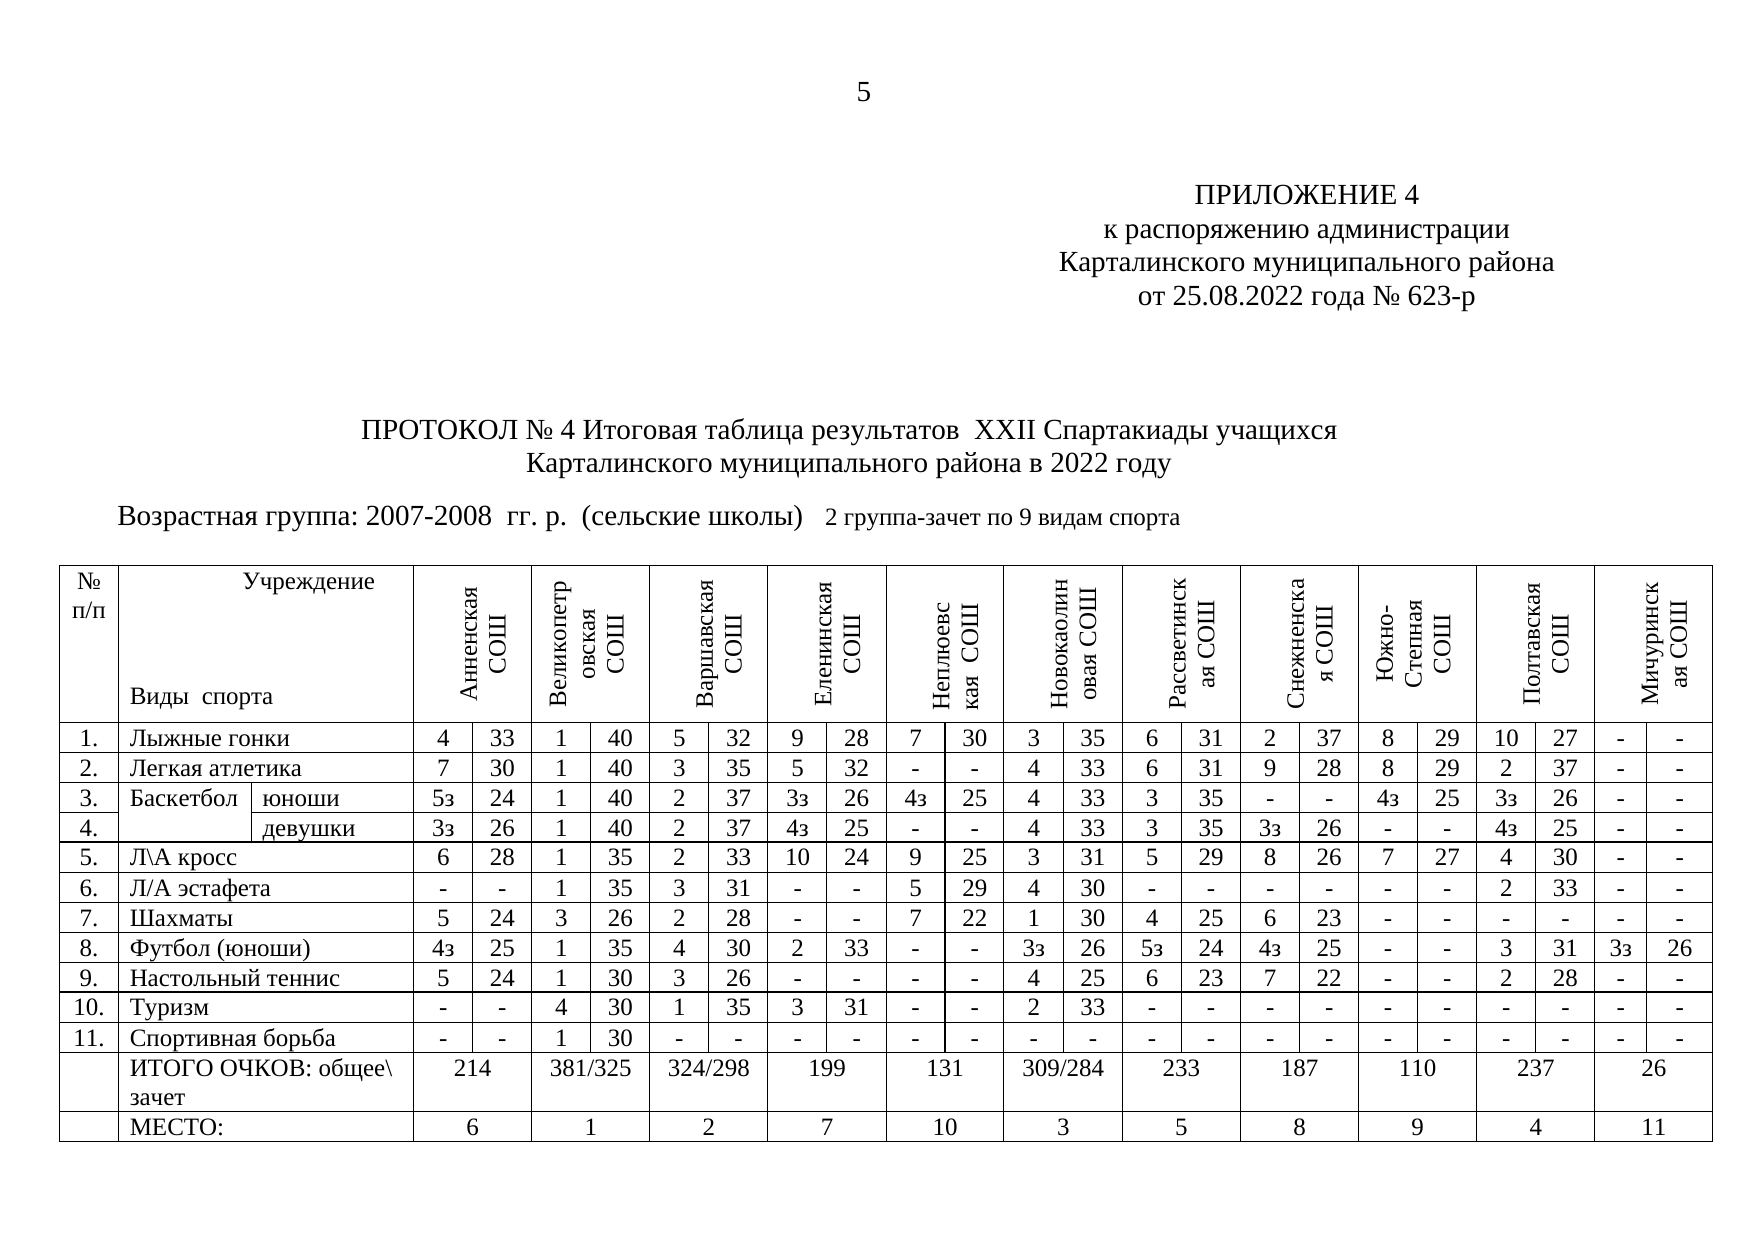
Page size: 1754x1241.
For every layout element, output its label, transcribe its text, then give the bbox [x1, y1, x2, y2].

table_cell 3з [1477, 783, 1535, 812]
table_cell - [1359, 903, 1417, 932]
table_cell 5. [60, 843, 118, 872]
table_cell 199 [768, 1053, 886, 1111]
table_cell 26 [473, 813, 531, 841]
table_cell Шахматы [119, 903, 413, 932]
table_cell - [887, 963, 944, 991]
table_cell 25 [827, 813, 886, 841]
table_cell - [768, 903, 826, 932]
table_cell 2 [768, 933, 826, 962]
table_cell 11. [60, 1023, 118, 1052]
table_cell - [768, 963, 826, 991]
table_cell - [1123, 993, 1181, 1022]
table_cell 1 [532, 1023, 590, 1052]
text от 25.08.2022 года № 623-р [930, 278, 1683, 311]
table_cell 1 [532, 753, 590, 782]
table_cell Л/А эстафета [119, 873, 413, 902]
table_cell 26 [1300, 843, 1358, 872]
table_cell 1 [532, 843, 590, 872]
table_cell - [1359, 873, 1417, 902]
table_cell 25 [1418, 783, 1476, 812]
table_cell - [1595, 813, 1646, 841]
table_cell - [768, 873, 826, 902]
table_cell 30 [946, 723, 1003, 752]
table_cell 24 [473, 903, 531, 932]
table_cell - [473, 873, 531, 902]
table_cell 25 [1536, 813, 1594, 841]
table_cell 9. [60, 963, 118, 991]
table_cell - [1477, 903, 1535, 932]
table_cell - [1647, 723, 1712, 752]
table_cell 1 [532, 873, 590, 902]
table_cell 4з [1241, 933, 1299, 962]
table_cell 35 [591, 843, 649, 872]
table_cell 10 [887, 1112, 1003, 1141]
table_cell 3 [1004, 843, 1063, 872]
table_cell 24 [473, 783, 531, 812]
table_header Учреждение Виды спорта [119, 566, 413, 722]
table_cell 6 [1123, 723, 1181, 752]
table_cell - [1182, 1023, 1240, 1052]
table_cell 3 [1123, 813, 1181, 841]
table_cell Лыжные гонки [119, 723, 413, 752]
table_cell 26 [1595, 1053, 1712, 1111]
text ПРОТОКОЛ № 4 Итоговая таблица результатов XXII Спартакиады учащихся [15, 412, 1683, 446]
table_cell 26 [1064, 933, 1122, 962]
table_cell 30 [591, 993, 649, 1022]
table_cell - [1647, 963, 1712, 991]
table_cell 4 [1004, 873, 1063, 902]
table_cell - [1595, 783, 1646, 812]
table_cell - [827, 903, 886, 932]
table_cell - [946, 813, 1003, 841]
table_cell 9 [768, 723, 826, 752]
table_cell 33 [1064, 993, 1122, 1022]
table_cell 31 [709, 873, 767, 902]
table_cell 28 [709, 903, 767, 932]
table_cell - [887, 1023, 944, 1052]
table_cell 5 [650, 723, 708, 752]
table_cell - [1418, 1023, 1476, 1052]
table_header Неплюевс кая СОШ [887, 566, 1003, 722]
table_cell 3 [650, 873, 708, 902]
table_cell 4 [532, 993, 590, 1022]
table_cell 2 [650, 1112, 767, 1141]
table_cell 35 [591, 873, 649, 902]
table_cell - [1647, 993, 1712, 1022]
table_cell 25 [1300, 933, 1358, 962]
table_cell - [1595, 903, 1646, 932]
table_cell - [1595, 843, 1646, 872]
table_cell - [1418, 813, 1476, 841]
table_cell 25 [1064, 963, 1122, 991]
table_cell 324/298 [650, 1053, 767, 1111]
table_cell 7 [768, 1112, 886, 1141]
table_cell - [1241, 873, 1299, 902]
table_cell 35 [1064, 723, 1122, 752]
table_header № п/п [60, 566, 118, 722]
table_cell 1 [532, 723, 590, 752]
table_cell 25 [1182, 903, 1240, 932]
table_cell - [946, 993, 1003, 1022]
table_cell 30 [591, 1023, 649, 1052]
table_cell 1 [532, 783, 590, 812]
table_cell 3 [532, 903, 590, 932]
table_cell 35 [1182, 813, 1240, 841]
table_cell 37 [709, 813, 767, 841]
table_cell 2 [1004, 993, 1063, 1022]
table_cell Футбол (юноши) [119, 933, 413, 962]
table_cell 8 [1241, 1112, 1358, 1141]
table_cell [60, 1112, 118, 1141]
table_cell - [473, 1023, 531, 1052]
table_cell Легкая атлетика [119, 753, 413, 782]
table_cell - [1477, 993, 1535, 1022]
table_cell - [1182, 993, 1240, 1022]
table_cell 2 [650, 783, 708, 812]
table_cell 3 [1004, 1112, 1122, 1141]
table_header Анненская СОШ [414, 566, 531, 722]
table_cell - [946, 1023, 1003, 1052]
table_cell 7 [887, 723, 944, 752]
table_cell 4 [1004, 813, 1063, 841]
table_cell - [414, 993, 472, 1022]
table_cell - [1595, 1023, 1646, 1052]
table_cell 1 [532, 933, 590, 962]
table_cell - [1359, 993, 1417, 1022]
table_cell 5 [768, 753, 826, 782]
table_cell - [1241, 783, 1299, 812]
table_cell 3 [650, 963, 708, 991]
table_cell 10. [60, 993, 118, 1022]
table_cell 30 [1064, 873, 1122, 902]
table_cell 4з [414, 933, 472, 962]
table_cell 7 [1241, 963, 1299, 991]
table_header Новокаолиновая СОШ [1004, 566, 1122, 722]
table_cell 25 [946, 843, 1003, 872]
table_cell 309/284 [1004, 1053, 1122, 1111]
table_cell 30 [591, 963, 649, 991]
table_cell - [1418, 873, 1476, 902]
table_header Рассветинская СОШ [1123, 566, 1240, 722]
table_cell 28 [827, 723, 886, 752]
table_cell [60, 1053, 118, 1111]
table_cell 1 [650, 993, 708, 1022]
table_cell 2 [1477, 963, 1535, 991]
table_cell 3 [1477, 933, 1535, 962]
table_cell - [1359, 933, 1417, 962]
table_cell 6 [1241, 903, 1299, 932]
table_cell - [1418, 903, 1476, 932]
table_cell - [1647, 813, 1712, 841]
table_cell 30 [1536, 843, 1594, 872]
table_cell - [827, 873, 886, 902]
table_cell 40 [591, 723, 649, 752]
table_cell 26 [1536, 783, 1594, 812]
table_cell - [1536, 1023, 1594, 1052]
table_cell 28 [1536, 963, 1594, 991]
table_cell 131 [887, 1053, 1003, 1111]
table_cell - [1595, 753, 1646, 782]
table_cell 5 [1123, 843, 1181, 872]
table_cell 8 [1241, 843, 1299, 872]
table_cell - [1536, 903, 1594, 932]
table_cell Баскетбол [119, 783, 251, 841]
table_header Южно-Степная СОШ [1359, 566, 1476, 722]
table_cell 5 [414, 963, 472, 991]
table_cell ИТОГО ОЧКОВ: общее\зачет [119, 1053, 413, 1111]
table_cell 8 [1359, 723, 1417, 752]
table_cell - [1182, 873, 1240, 902]
table_cell 26 [827, 783, 886, 812]
table_cell 7. [60, 903, 118, 932]
table_cell - [1300, 993, 1358, 1022]
table_cell 35 [1182, 783, 1240, 812]
table_cell 4з [768, 813, 826, 841]
table_cell 2. [60, 753, 118, 782]
table_cell 10 [768, 843, 826, 872]
table_cell 4 [1004, 753, 1063, 782]
table_cell 1 [1004, 903, 1063, 932]
table_cell 37 [1300, 723, 1358, 752]
table_cell - [414, 1023, 472, 1052]
table_cell 26 [1300, 813, 1358, 841]
table_cell 35 [709, 993, 767, 1022]
table_cell 4 [1004, 783, 1063, 812]
table_cell 40 [591, 753, 649, 782]
table_cell 9 [1241, 753, 1299, 782]
table_cell 4з [1477, 813, 1535, 841]
table_header Варшавская СОШ [650, 566, 767, 722]
table_cell 1. [60, 723, 118, 752]
table_cell 110 [1359, 1053, 1476, 1111]
table_cell 2 [1477, 873, 1535, 902]
table_cell 6. [60, 873, 118, 902]
table_cell - [768, 1023, 826, 1052]
table_cell 4 [1477, 1112, 1594, 1141]
table_cell 31 [1182, 753, 1240, 782]
table_cell 25 [946, 783, 1003, 812]
table_cell - [827, 963, 886, 991]
table_cell 3з [768, 783, 826, 812]
table_cell 26 [1647, 933, 1712, 962]
table_cell - [473, 993, 531, 1022]
table_cell Туризм [119, 993, 413, 1022]
table_cell - [1477, 1023, 1535, 1052]
table_cell 237 [1477, 1053, 1594, 1111]
table_cell 5 [887, 873, 944, 902]
table_cell 2 [650, 843, 708, 872]
table_header Великопетровская СОШ [532, 566, 649, 722]
table_cell 214 [414, 1053, 531, 1111]
table_cell 23 [1300, 903, 1358, 932]
table_cell 26 [709, 963, 767, 991]
table_cell 33 [1536, 873, 1594, 902]
table_cell - [1647, 753, 1712, 782]
table_cell - [1418, 933, 1476, 962]
table_cell - [1300, 783, 1358, 812]
table_cell 37 [1536, 753, 1594, 782]
table_cell 29 [1182, 843, 1240, 872]
table_cell 3з [1595, 933, 1646, 962]
table_cell 3 [768, 993, 826, 1022]
table_cell 40 [591, 783, 649, 812]
table_cell 6 [414, 843, 472, 872]
table_cell 4 [1123, 903, 1181, 932]
table_cell 35 [709, 753, 767, 782]
table_cell 1 [532, 813, 590, 841]
table_cell 5 [414, 903, 472, 932]
table_cell 27 [1536, 723, 1594, 752]
table_cell 28 [1300, 753, 1358, 782]
table_header Полтавская СОШ [1477, 566, 1594, 722]
table_cell 9 [887, 843, 944, 872]
table_cell - [887, 993, 944, 1022]
table_cell 7 [414, 753, 472, 782]
table_cell - [946, 753, 1003, 782]
table_cell 233 [1123, 1053, 1240, 1111]
table_cell 31 [1182, 723, 1240, 752]
table_cell 5 [1123, 1112, 1240, 1141]
table_cell 33 [473, 723, 531, 752]
table_cell 6 [1123, 753, 1181, 782]
table_cell 24 [1182, 933, 1240, 962]
table_header Снежненская СОШ [1241, 566, 1358, 722]
table_cell 2 [1477, 753, 1535, 782]
table_header Мичуринская СОШ [1595, 566, 1712, 722]
table_cell 3 [650, 753, 708, 782]
table_cell - [887, 933, 944, 962]
table_cell - [1359, 1023, 1417, 1052]
table_cell 31 [1064, 843, 1122, 872]
table_cell - [946, 933, 1003, 962]
table_cell - [1300, 873, 1358, 902]
table_cell 24 [473, 963, 531, 991]
table_cell - [1300, 1023, 1358, 1052]
table_cell - [1647, 1023, 1712, 1052]
table_cell 6 [414, 1112, 531, 1141]
table_cell Л\А кросс [119, 843, 413, 872]
table_cell 37 [709, 783, 767, 812]
table_cell 2 [650, 903, 708, 932]
table_cell 4 [1477, 843, 1535, 872]
table_cell - [1647, 843, 1712, 872]
table_cell 5з [414, 783, 472, 812]
table_cell 9 [1359, 1112, 1476, 1141]
table_cell 2 [1241, 723, 1299, 752]
table_cell - [887, 813, 944, 841]
table_cell 3 [1123, 783, 1181, 812]
table_cell 3з [414, 813, 472, 841]
table_cell 4 [650, 933, 708, 962]
table_cell - [1536, 993, 1594, 1022]
table_cell 3. [60, 783, 118, 812]
table_cell - [1123, 873, 1181, 902]
table_cell 10 [1477, 723, 1535, 752]
table_cell 187 [1241, 1053, 1358, 1111]
table_cell 27 [1418, 843, 1476, 872]
table_cell 7 [887, 903, 944, 932]
table_cell - [1595, 873, 1646, 902]
table_cell 2 [650, 813, 708, 841]
table_cell 33 [1064, 783, 1122, 812]
table_cell 11 [1595, 1112, 1712, 1141]
table_cell 25 [473, 933, 531, 962]
table_cell 3 [1004, 723, 1063, 752]
table_cell 33 [827, 933, 886, 962]
table_cell 30 [473, 753, 531, 782]
table_cell 4 [414, 723, 472, 752]
table_cell 1 [532, 963, 590, 991]
table_cell Спортивная борьба [119, 1023, 413, 1052]
table_cell 29 [946, 873, 1003, 902]
table_cell 29 [1418, 753, 1476, 782]
table_cell 7 [1359, 843, 1417, 872]
table_cell 26 [591, 903, 649, 932]
table_cell 30 [1064, 903, 1122, 932]
table_cell 32 [709, 723, 767, 752]
table_cell - [650, 1023, 708, 1052]
table_cell 32 [827, 753, 886, 782]
table_cell Настольный теннис [119, 963, 413, 991]
text Карталинского муниципального района в 2022 году [15, 446, 1683, 479]
table_cell 33 [1064, 813, 1122, 841]
table_cell 4з [887, 783, 944, 812]
table_cell 35 [591, 933, 649, 962]
table_cell - [1004, 1023, 1063, 1052]
table_cell 28 [473, 843, 531, 872]
text Карталинского муниципального района [930, 244, 1683, 278]
table_cell - [1359, 963, 1417, 991]
table_header Еленинская СОШ [768, 566, 886, 722]
table_cell 30 [709, 933, 767, 962]
table_cell - [709, 1023, 767, 1052]
table_cell - [887, 753, 944, 782]
text Возрастная группа: 2007-2008 гг. р. (сельские школы) 2 группа-зачет по 9 видам спорта [29, 498, 1683, 532]
text ПРИЛОЖЕНИЕ 4 [930, 177, 1683, 211]
table_cell 4. [60, 813, 118, 841]
table_cell 24 [827, 843, 886, 872]
table_cell 33 [709, 843, 767, 872]
table_cell - [1418, 993, 1476, 1022]
table_cell - [1647, 783, 1712, 812]
table_cell - [1595, 963, 1646, 991]
table_cell 33 [1064, 753, 1122, 782]
table_cell - [1595, 723, 1646, 752]
table_cell МЕСТО: [119, 1112, 413, 1141]
table_cell 3з [1241, 813, 1299, 841]
table_cell 381/325 [532, 1053, 649, 1111]
table_cell 8. [60, 933, 118, 962]
table_cell - [1241, 1023, 1299, 1052]
table_cell 8 [1359, 753, 1417, 782]
table_cell 4 [1004, 963, 1063, 991]
table_cell девушки [252, 813, 413, 841]
table_cell 23 [1182, 963, 1240, 991]
table_cell 3з [1004, 933, 1063, 962]
table_cell - [414, 873, 472, 902]
table_cell - [1595, 993, 1646, 1022]
table_cell 29 [1418, 723, 1476, 752]
table_cell - [827, 1023, 886, 1052]
table_cell - [1418, 963, 1476, 991]
text к распоряжению администрации [930, 211, 1683, 244]
table_cell 22 [1300, 963, 1358, 991]
table_cell 31 [827, 993, 886, 1022]
table_cell 6 [1123, 963, 1181, 991]
table_cell 31 [1536, 933, 1594, 962]
table_cell - [1359, 813, 1417, 841]
table_cell - [1123, 1023, 1181, 1052]
table_cell 4з [1359, 783, 1417, 812]
table_cell - [1647, 903, 1712, 932]
table_cell - [1241, 993, 1299, 1022]
table_cell - [1647, 873, 1712, 902]
table_cell юноши [252, 783, 413, 812]
table_cell - [1064, 1023, 1122, 1052]
table_cell 40 [591, 813, 649, 841]
table_cell 5з [1123, 933, 1181, 962]
table_cell 1 [532, 1112, 649, 1141]
table_cell 22 [946, 903, 1003, 932]
table_cell - [946, 963, 1003, 991]
